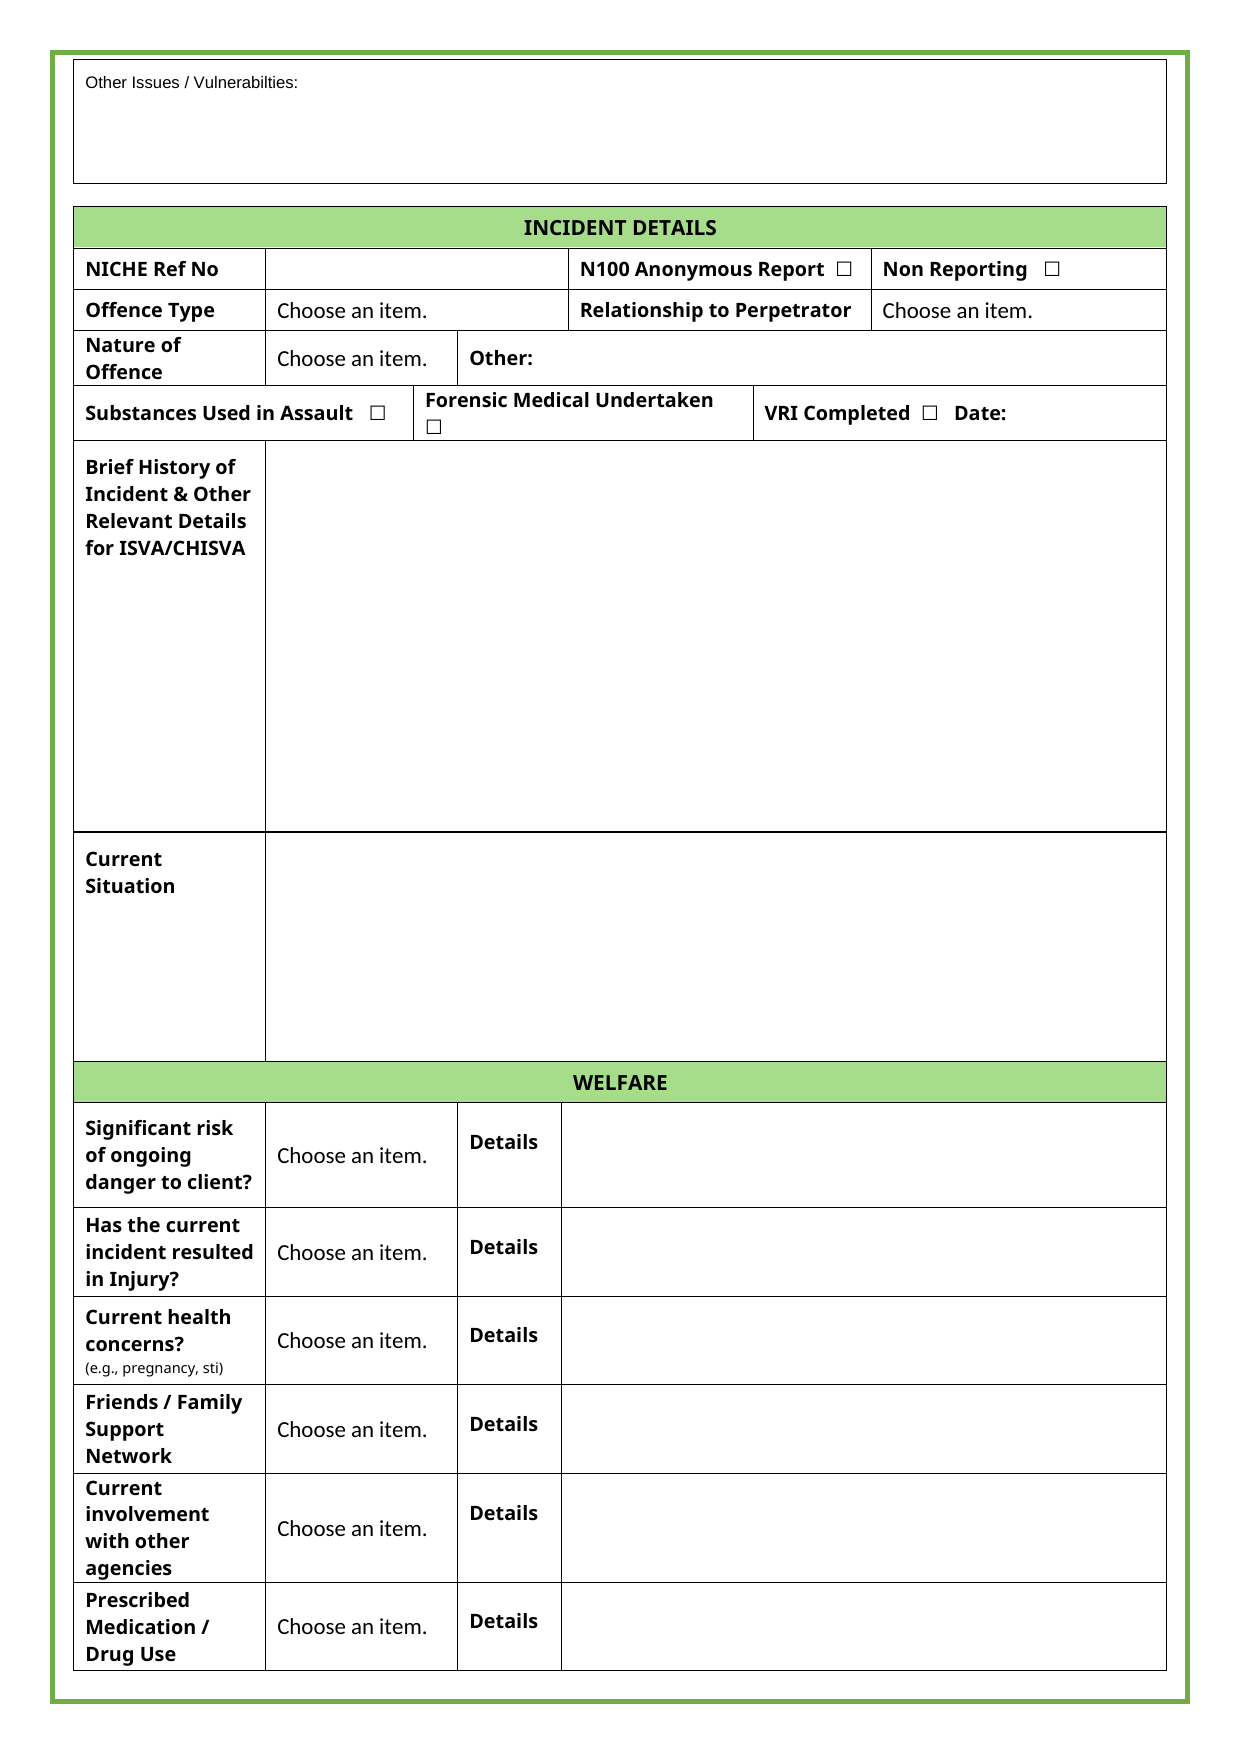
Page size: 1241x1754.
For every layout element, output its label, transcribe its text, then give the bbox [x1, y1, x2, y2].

table_cell [266, 249, 568, 289]
table_cell Current Situation [74, 833, 265, 1061]
table_cell Substances Used in Assault [74, 386, 413, 440]
table_cell Prescribed Medication / Drug Use [74, 1583, 265, 1670]
table_cell Details [458, 1103, 561, 1207]
table_cell [562, 1474, 1166, 1582]
table_cell [562, 1385, 1166, 1473]
table_cell [562, 1297, 1166, 1384]
table_cell Friends / Family Support Network [74, 1385, 265, 1473]
table_cell Details [458, 1583, 561, 1670]
table_cell VRI Completed Date: [754, 386, 1166, 440]
table_cell Has the current incident resulted in Injury? [74, 1208, 265, 1296]
table_cell [266, 441, 1166, 831]
table_cell Nature of Offence [74, 331, 265, 385]
table_cell Significant risk of ongoing danger to client? [74, 1103, 265, 1207]
table_cell WELFARE [74, 1062, 1166, 1102]
table_cell Relationship to Perpetrator [569, 290, 871, 330]
table_cell Details [458, 1474, 561, 1582]
table_cell N100 Anonymous Report [569, 249, 871, 289]
table_cell Forensic Medical Undertaken [414, 386, 753, 440]
table_cell Other: [458, 331, 1166, 385]
table_cell [266, 833, 1166, 1061]
table_cell Details [458, 1385, 561, 1473]
table_cell [562, 1583, 1166, 1670]
table_cell Current involvement with other agencies [74, 1474, 265, 1582]
table_cell Other Issues / Vulnerabilties: [74, 60, 1166, 183]
table_cell Offence Type [74, 290, 265, 330]
table_cell NICHE Ref No [74, 249, 265, 289]
table_cell [562, 1103, 1166, 1207]
table_cell Details [458, 1208, 561, 1296]
table_cell Non Reporting [872, 249, 1166, 289]
table_cell Details [458, 1297, 561, 1384]
table_cell Brief History of Incident & Other Relevant Details for ISVA/CHISVA [74, 441, 265, 831]
table_cell Current health concerns? (e.g., pregnancy, sti) [74, 1297, 265, 1384]
table_header INCIDENT DETAILS [74, 207, 1166, 247]
table_cell [562, 1208, 1166, 1296]
